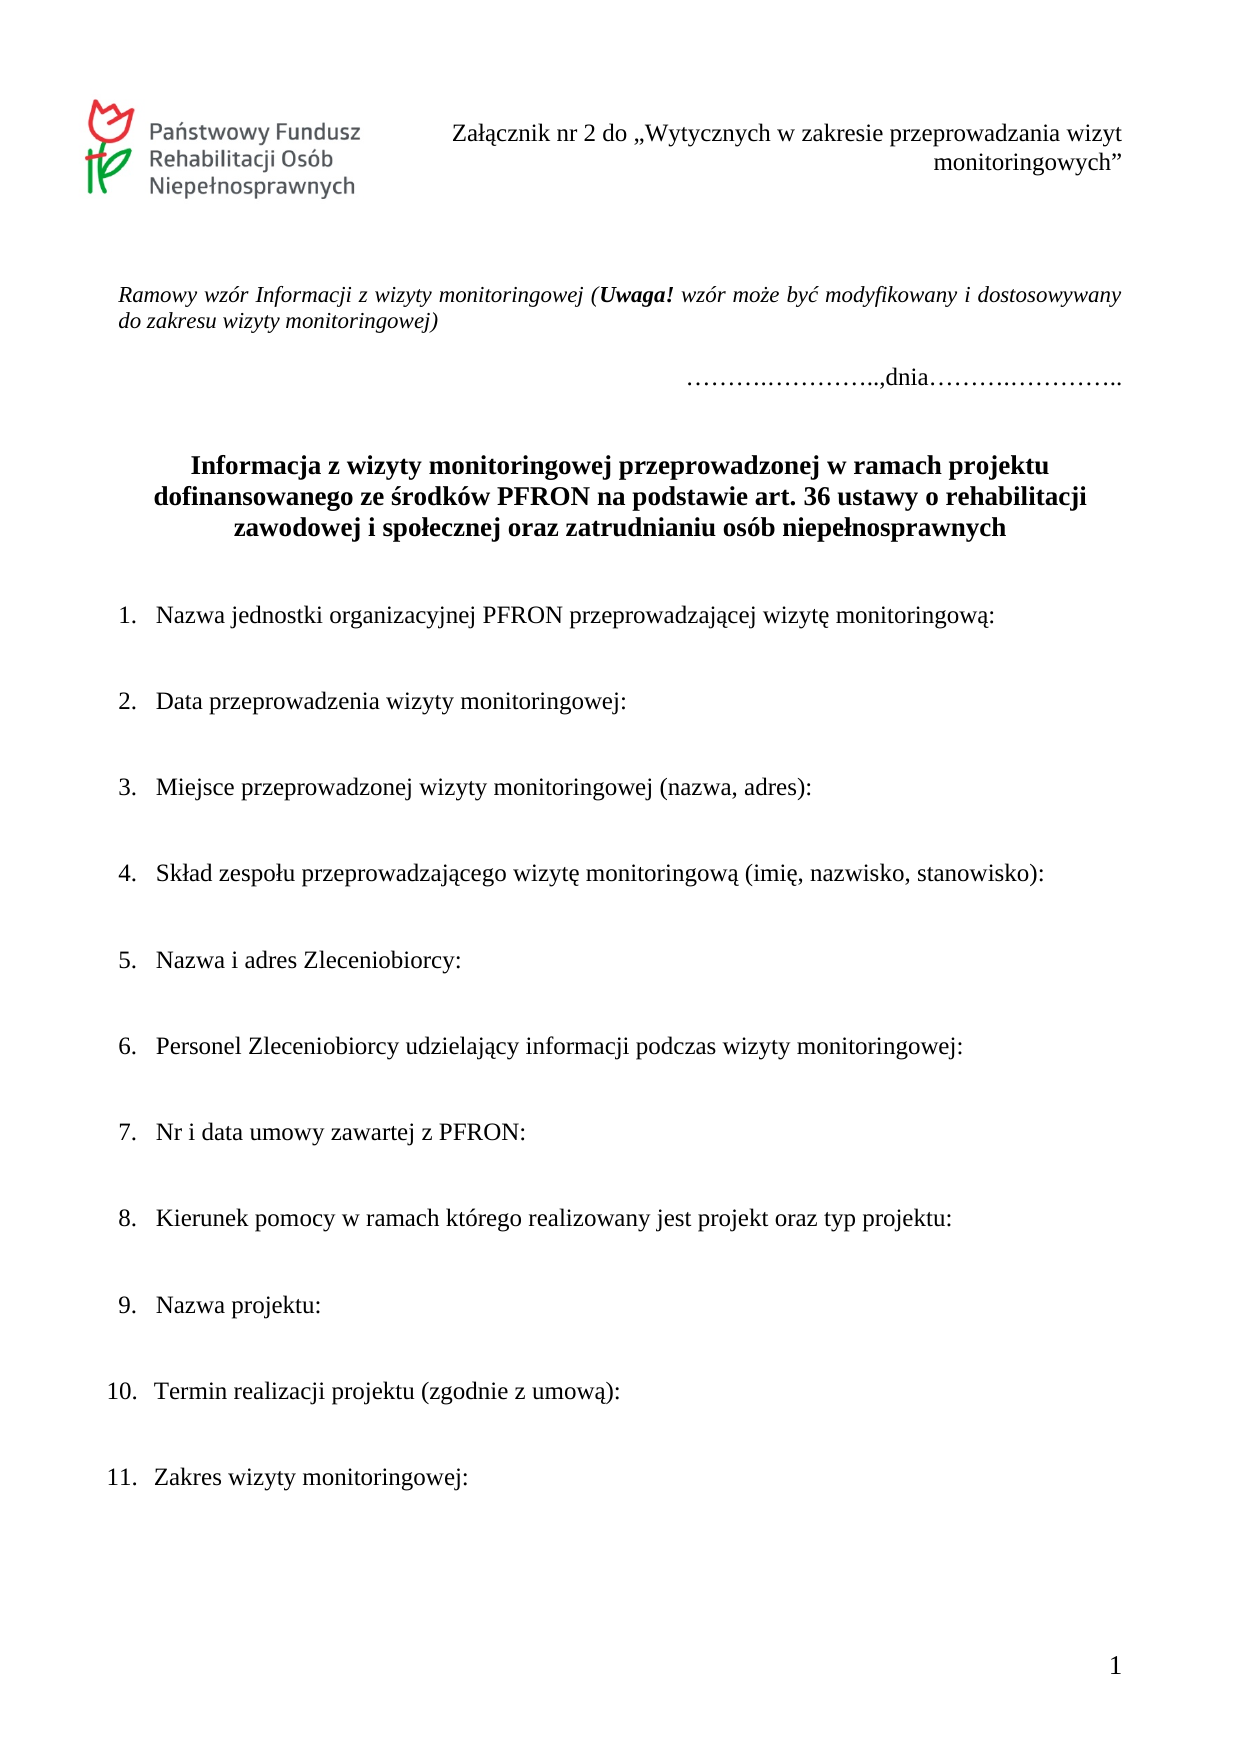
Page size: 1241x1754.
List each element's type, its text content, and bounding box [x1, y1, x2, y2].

text ……….…………..,dnia……….………….. [118, 362, 1122, 391]
list Data przeprowadzenia wizyty monitoringowej: [118, 686, 1122, 715]
list Skład zespołu przeprowadzającego wizytę monitoringową (imię, nazwisko, stanowisko): [118, 858, 1122, 887]
list Termin realizacji projektu (zgodnie z umową): [106, 1376, 1122, 1405]
list Personel Zleceniobiorcy udzielający informacji podczas wizyty monitoringowej: [118, 1031, 1122, 1060]
picture [35, 56, 409, 243]
list Nazwa jednostki organizacyjnej PFRON przeprowadzającej wizytę monitoringową: [118, 600, 1122, 628]
text Załącznik nr 2 do „Wytycznych w zakresie przeprowadzania wizyt monitoringowych” [409, 118, 1122, 176]
list Nazwa projektu: [118, 1290, 1122, 1318]
list Nr i data umowy zawartej z PFRON: [118, 1117, 1122, 1146]
list Kierunek pomocy w ramach którego realizowany jest projekt oraz typ projektu: [118, 1203, 1122, 1232]
list Zakres wizyty monitoringowej: [106, 1462, 1122, 1491]
text Ramowy wzór Informacji z wizyty monitoringowej (Uwaga! wzór może być modyfikowany i dostosowywany do zakresu wizyty monitoringowej) [118, 281, 1122, 334]
text Informacja z wizyty monitoringowej przeprowadzonej w ramach projektu dofinansowanego ze środków PFRON na podstawie art. 36 ustawy o rehabilitacji zawodowej i społecznej oraz zatrudnianiu osób niepełnosprawnych [118, 449, 1122, 542]
list Nazwa i adres Zleceniobiorcy: [118, 945, 1122, 973]
list Miejsce przeprowadzonej wizyty monitoringowej (nazwa, adres): [118, 772, 1122, 801]
